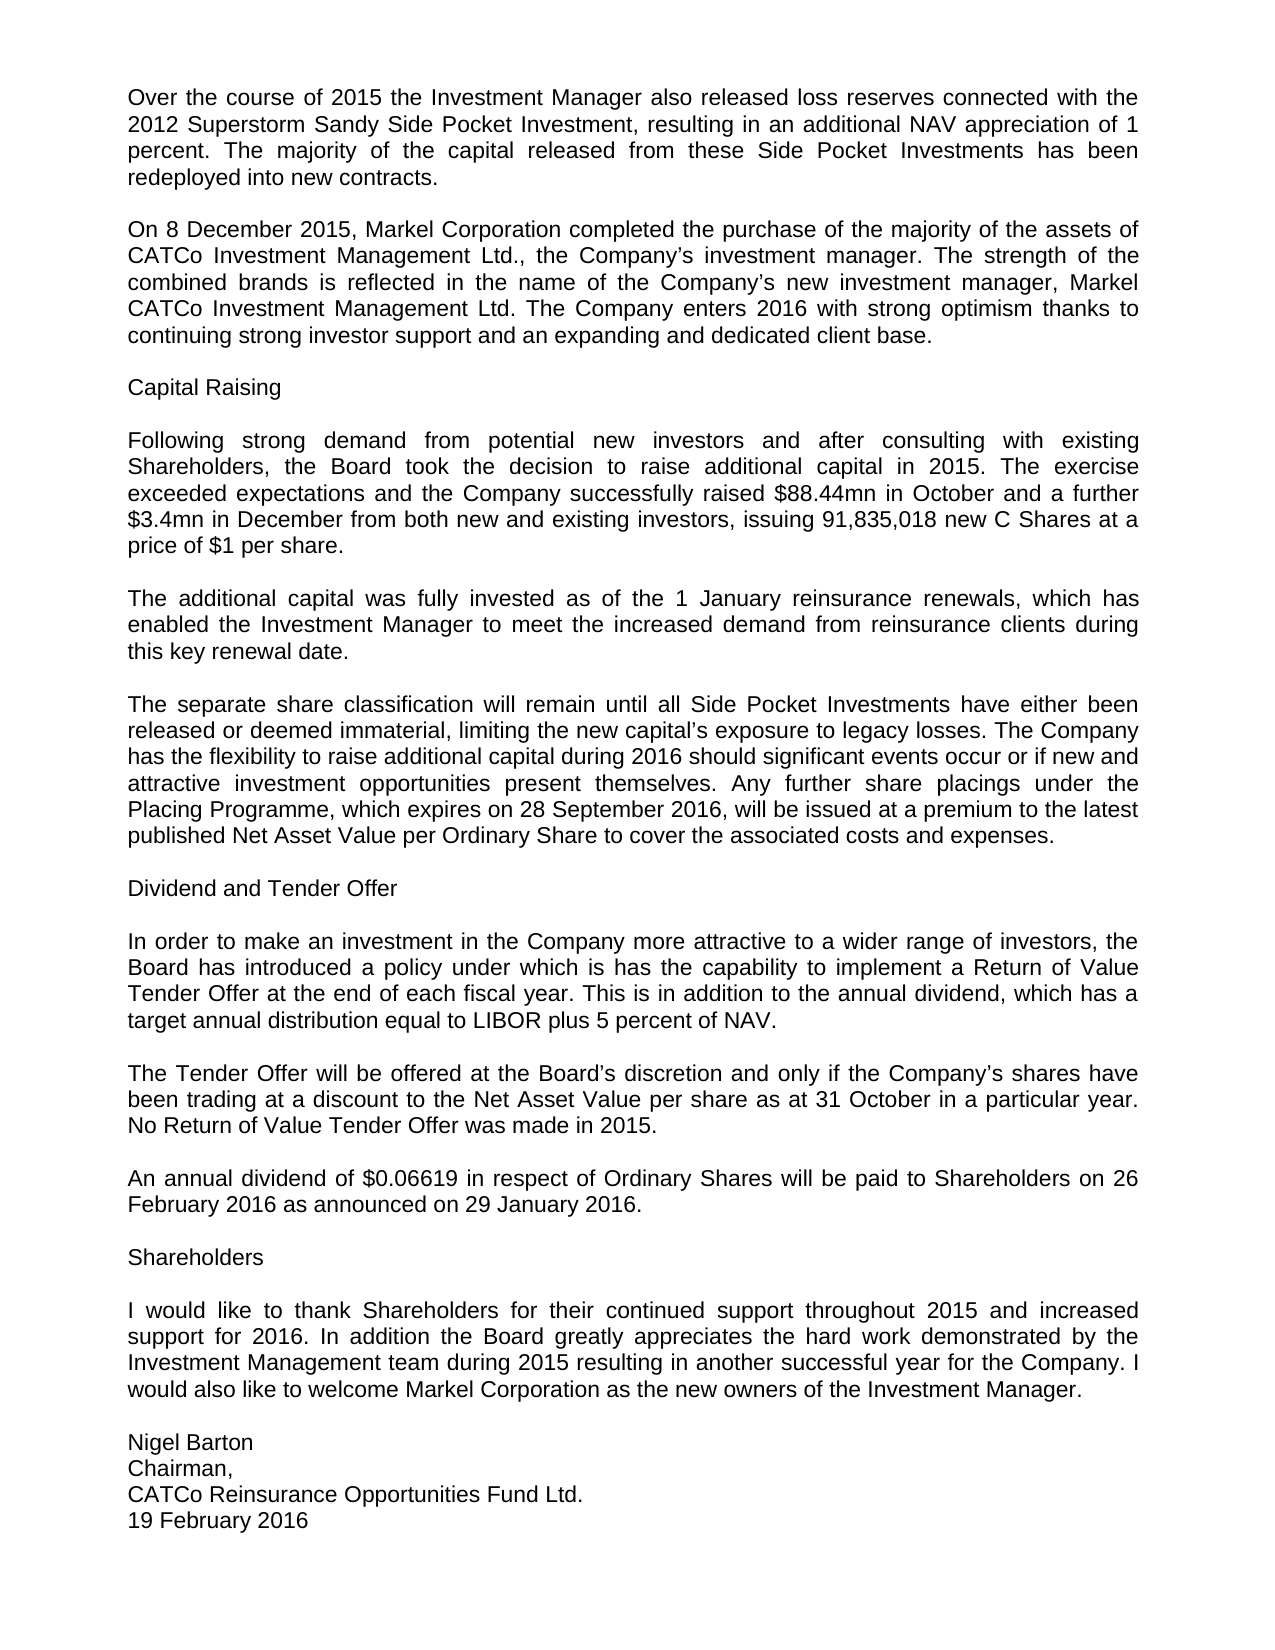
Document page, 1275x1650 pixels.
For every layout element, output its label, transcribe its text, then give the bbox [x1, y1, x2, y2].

text Capital Raising [127, 374, 1140, 401]
text An annual dividend of $0.06619 in respect of Ordinary Shares will be paid to Shareholders on 26 February 2016 as announced on 29 January 2016. [127, 1165, 1140, 1218]
text The Tender Offer will be offered at the Board’s discretion and only if the Company’s shares have been trading at a discount to the Net Asset Value per share as at 31 October in a particular year. No Return of Value Tender Offer was made in 2015. [127, 1059, 1140, 1138]
text Following strong demand from potential new investors and after consulting with existing Shareholders, the Board took the decision to raise additional capital in 2015. The exercise exceeded expectations and the Company successfully raised $88.44mn in October and a further $3.4mn in December from both new and existing investors, issuing 91,835,018 new C Shares at a price of $1 per share. [127, 427, 1140, 559]
text I would like to thank Shareholders for their continued support throughout 2015 and increased support for 2016. In addition the Board greatly appreciates the hard work demonstrated by the Investment Management team during 2015 resulting in another successful year for the Company. I would also like to welcome Markel Corporation as the new owners of the Investment Manager. [127, 1297, 1140, 1402]
text Over the course of 2015 the Investment Manager also released loss reserves connected with the 2012 Superstorm Sandy Side Pocket Investment, resulting in an additional NAV appreciation of 1 percent. The majority of the capital released from these Side Pocket Investments has been redeployed into new contracts. [127, 84, 1140, 190]
text In order to make an investment in the Company more attractive to a wider range of investors, the Board has introduced a policy under which is has the capability to implement a Return of Value Tender Offer at the end of each fiscal year. This is in addition to the annual dividend, which has a target annual distribution equal to LIBOR plus 5 percent of NAV. [127, 928, 1140, 1033]
text Dividend and Tender Offer [127, 875, 1140, 901]
text The additional capital was fully invested as of the 1 January reinsurance renewals, which has enabled the Investment Manager to meet the increased demand from reinsurance clients during this key renewal date. [127, 585, 1140, 664]
text Nigel Barton [127, 1428, 1140, 1455]
text Shareholders [127, 1244, 1140, 1270]
text On 8 December 2015, Markel Corporation completed the purchase of the majority of the assets of CATCo Investment Management Ltd., the Company’s investment manager. The strength of the combined brands is reflected in the name of the Company’s new investment manager, Markel CATCo Investment Management Ltd. The Company enters 2016 with strong optimism thanks to continuing strong investor support and an expanding and dedicated client base. [127, 216, 1140, 348]
text Chairman, [127, 1455, 1140, 1481]
text CATCo Reinsurance Opportunities Fund Ltd. [127, 1481, 1140, 1507]
text 19 February 2016 [127, 1507, 1140, 1534]
text The separate share classification will remain until all Side Pocket Investments have either been released or deemed immaterial, limiting the new capital’s exposure to legacy losses. The Company has the flexibility to raise additional capital during 2016 should significant events occur or if new and attractive investment opportunities present themselves. Any further share placings under the Placing Programme, which expires on 28 September 2016, will be issued at a premium to the latest published Net Asset Value per Ordinary Share to cover the associated costs and expenses. [127, 691, 1140, 849]
